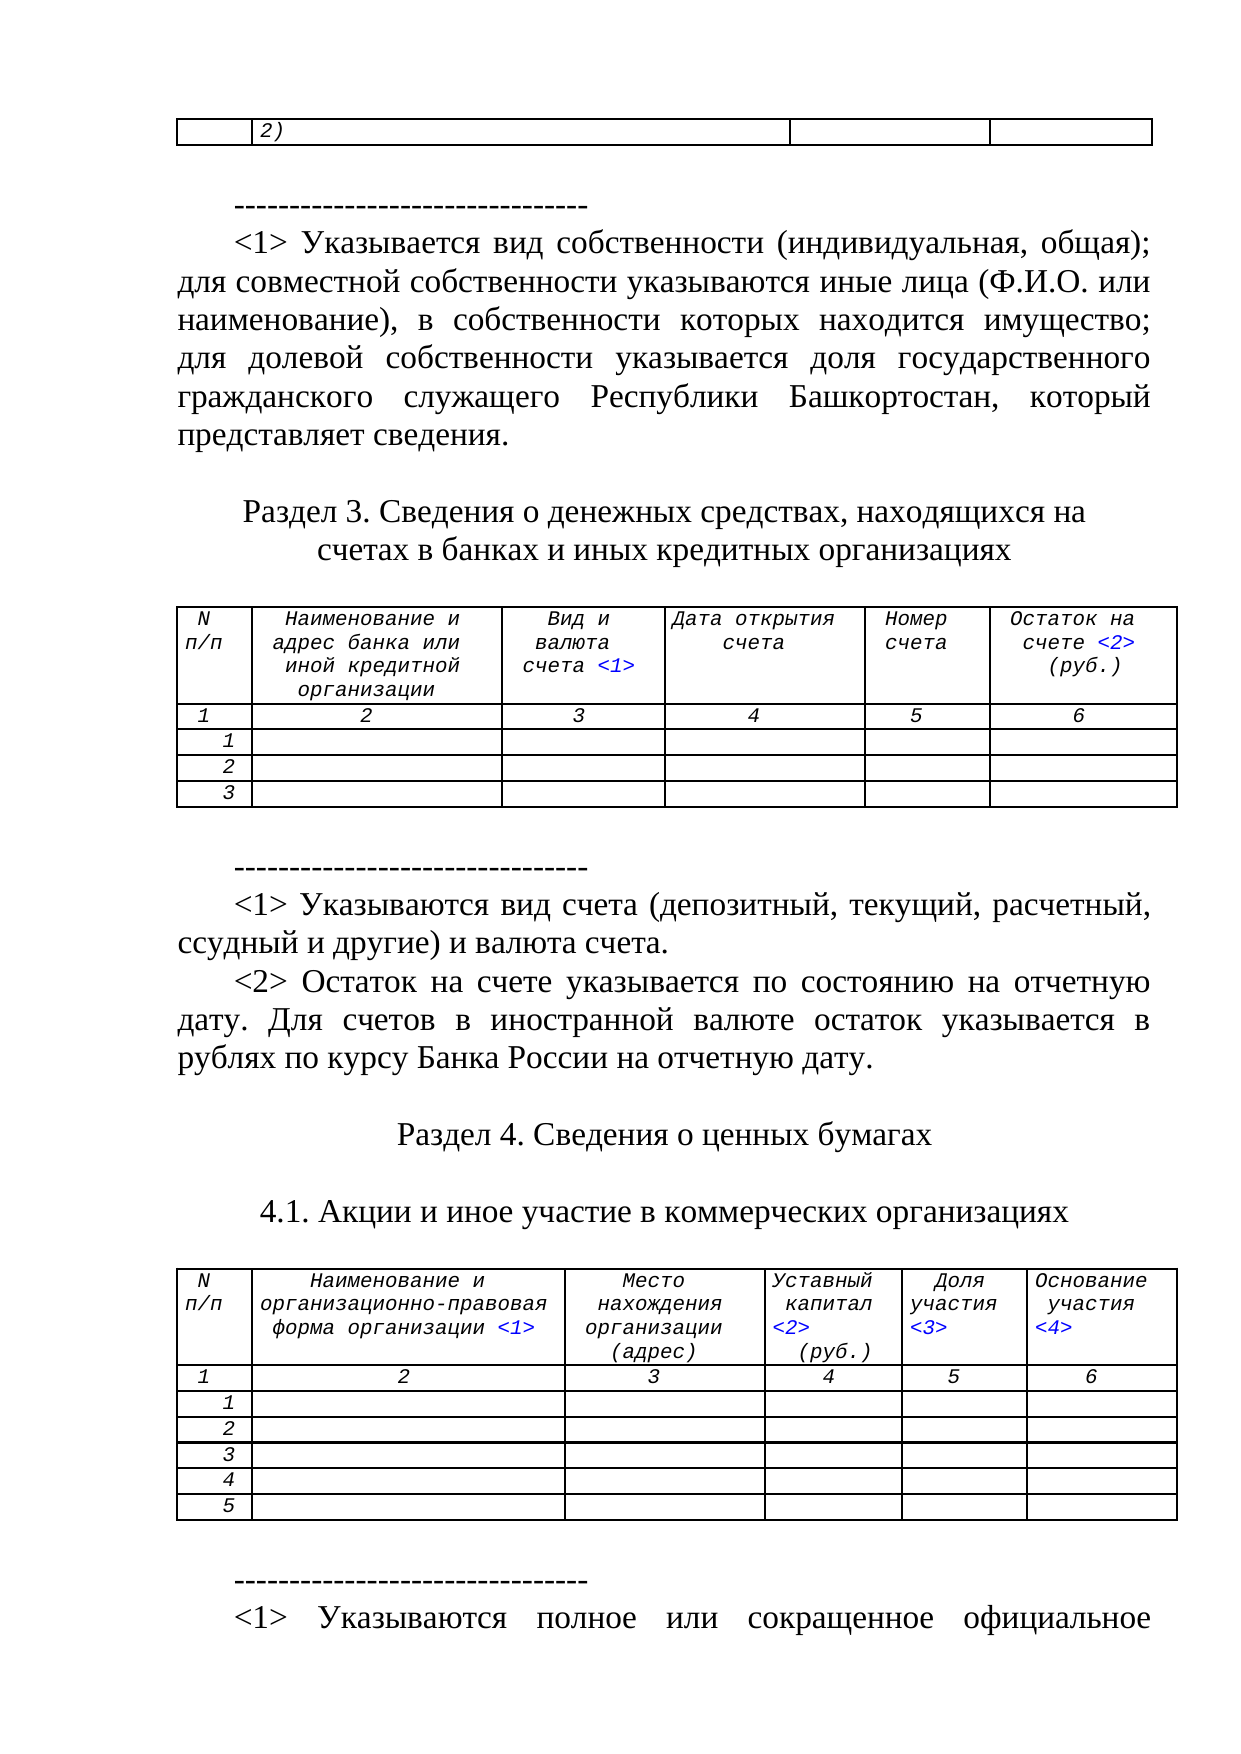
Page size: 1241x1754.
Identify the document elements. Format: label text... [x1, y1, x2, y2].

table_cell [566, 1469, 764, 1493]
table_header N п/п [178, 1270, 251, 1364]
table_cell [253, 730, 501, 754]
table_cell [503, 782, 664, 806]
table_cell [766, 1392, 901, 1416]
table_cell 2 [178, 756, 251, 780]
table_cell 3 [503, 705, 664, 728]
table_cell [991, 756, 1176, 780]
table_cell 5 [903, 1366, 1026, 1390]
table_cell [866, 782, 989, 806]
table_cell [253, 782, 501, 806]
table_cell [1028, 1469, 1176, 1493]
table_cell 6 [991, 705, 1176, 728]
table_cell 5 [178, 1495, 251, 1519]
table_cell [1028, 1444, 1176, 1467]
table_cell 4 [666, 705, 864, 728]
table_header Наименование и адрес банка или иной кредитной организации [253, 608, 501, 703]
table_cell [566, 1392, 764, 1416]
table_cell [991, 730, 1176, 754]
table_header Основание участия <4> [1028, 1270, 1176, 1364]
table_cell 1 [178, 705, 251, 728]
table_cell [903, 1495, 1026, 1519]
table_cell [766, 1469, 901, 1493]
table_cell [1028, 1392, 1176, 1416]
table_header Уставный капитал <2> (руб.) [766, 1270, 901, 1364]
table_cell [766, 1495, 901, 1519]
table_cell [866, 730, 989, 754]
table_cell [766, 1418, 901, 1441]
table_cell [503, 730, 664, 754]
table_cell [903, 1418, 1026, 1441]
table_header Номер счета [866, 608, 989, 703]
table_cell [253, 1444, 564, 1467]
table_cell [253, 1469, 564, 1493]
table_cell [866, 756, 989, 780]
table_cell 2 [178, 1418, 251, 1441]
text <2> Остаток на счете указывается по состоянию на отчетную дату. Для счетов в иностранной валюте остаток указывается в рублях по курсу Банка России на отчетную дату. [177, 961, 1152, 1076]
table_cell [253, 1392, 564, 1416]
table_header Доля участия <3> [903, 1270, 1026, 1364]
table_header Вид и валюта счета <1> [503, 608, 664, 703]
table_cell [1028, 1495, 1176, 1519]
table_cell 1 [178, 1392, 251, 1416]
text -------------------------------- [177, 1559, 1152, 1597]
table_cell 4 [766, 1366, 901, 1390]
text -------------------------------- [177, 846, 1152, 884]
table_cell 3 [566, 1366, 764, 1390]
text Раздел 4. Сведения о ценных бумагах [177, 1114, 1152, 1153]
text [177, 1597, 1152, 1636]
table_header Наименование и организационно-правовая форма организации <1> [253, 1270, 564, 1364]
table_cell [566, 1444, 764, 1467]
table_cell [566, 1418, 764, 1441]
table_cell [903, 1392, 1026, 1416]
table_header N п/п [178, 608, 251, 703]
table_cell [253, 120, 789, 144]
table_cell 3 [178, 782, 251, 806]
text Раздел 3. Сведения о денежных средствах, находящихся на [177, 491, 1152, 529]
text <1> Указывается вид собственности (индивидуальная, общая); для совместной собственности указываются иные лица (Ф.И.О. или наименование), в собственности которых находится имущество; для долевой собственности указывается доля государственного гражданского служащего Республики Башкортостан, который представляет сведения. [177, 223, 1152, 453]
table_cell [666, 782, 864, 806]
table_cell [1028, 1418, 1176, 1441]
table_header Место нахождения организации (адрес) [566, 1270, 764, 1364]
table_cell [903, 1469, 1026, 1493]
text <1> Указываются вид счета (депозитный, текущий, расчетный, ссудный и другие) и валюта счета. [177, 884, 1152, 961]
text -------------------------------- [177, 184, 1152, 223]
table_cell 5 [866, 705, 989, 728]
table_header Дата открытия счета [666, 608, 864, 703]
table_cell [991, 782, 1176, 806]
text 4.1. Акции и иное участие в коммерческих организациях [177, 1191, 1152, 1229]
table_cell 1 [178, 730, 251, 754]
table_cell 2 [253, 1366, 564, 1390]
table_cell [566, 1495, 764, 1519]
table_header Остаток на счете <2> (руб.) [991, 608, 1176, 703]
text счетах в банках и иных кредитных организациях [177, 529, 1152, 568]
table_cell [253, 1418, 564, 1441]
table_cell [666, 730, 864, 754]
table_cell 8 [178, 120, 251, 144]
table_cell 4 [178, 1469, 251, 1493]
table_cell 3 [178, 1444, 251, 1467]
table_cell [991, 120, 1151, 144]
table_cell [253, 1495, 564, 1519]
table_cell [766, 1444, 901, 1467]
table_cell [503, 756, 664, 780]
table_cell [253, 756, 501, 780]
table_cell 6 [1028, 1366, 1176, 1390]
table_cell [666, 756, 864, 780]
table_cell 2 [253, 705, 501, 728]
table_cell 1 [178, 1366, 251, 1390]
table_cell [903, 1444, 1026, 1467]
table_cell [791, 120, 989, 144]
